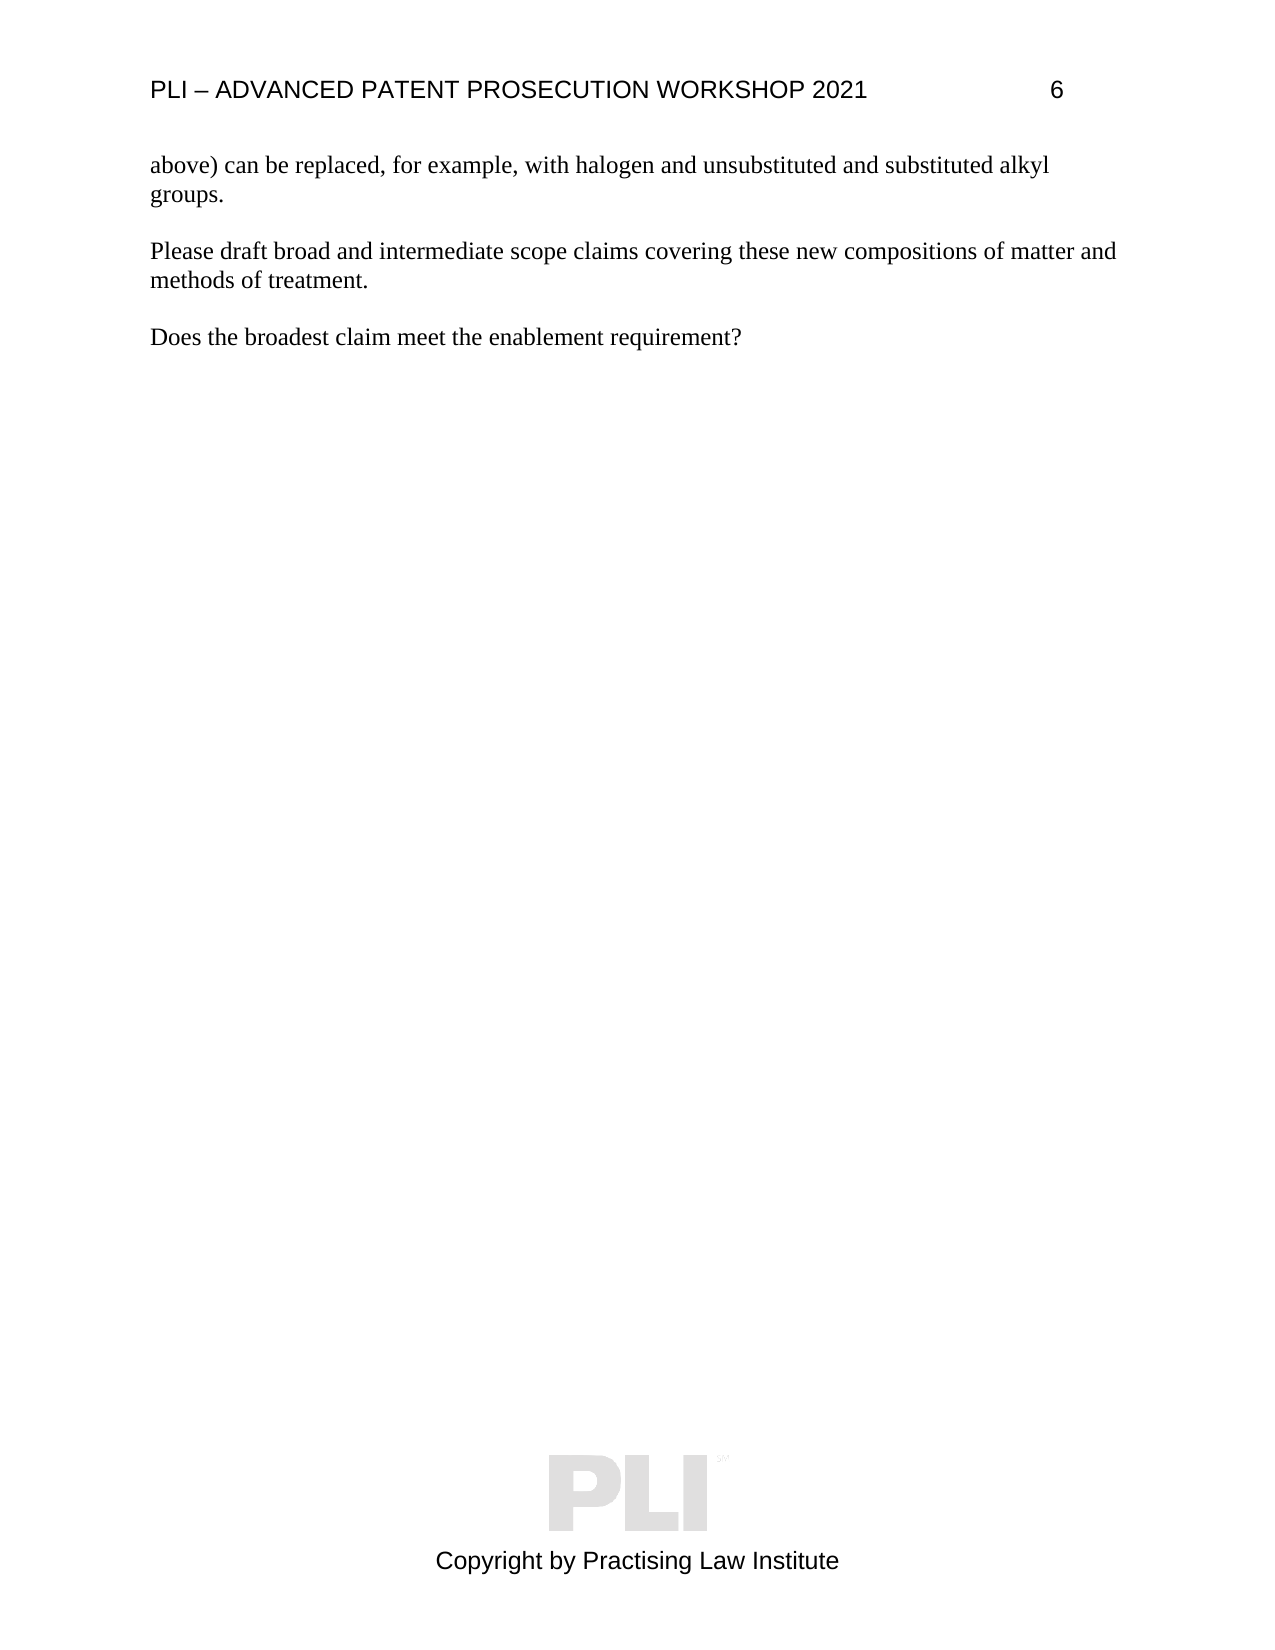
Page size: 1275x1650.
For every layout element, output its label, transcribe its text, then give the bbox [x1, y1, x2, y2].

text Please draft broad and intermediate scope claims covering these new compositions of matter and methods of treatment. [150, 236, 1125, 294]
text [150, 150, 1125, 207]
text Does the broadest claim meet the enablement requirement? [150, 322, 1125, 351]
